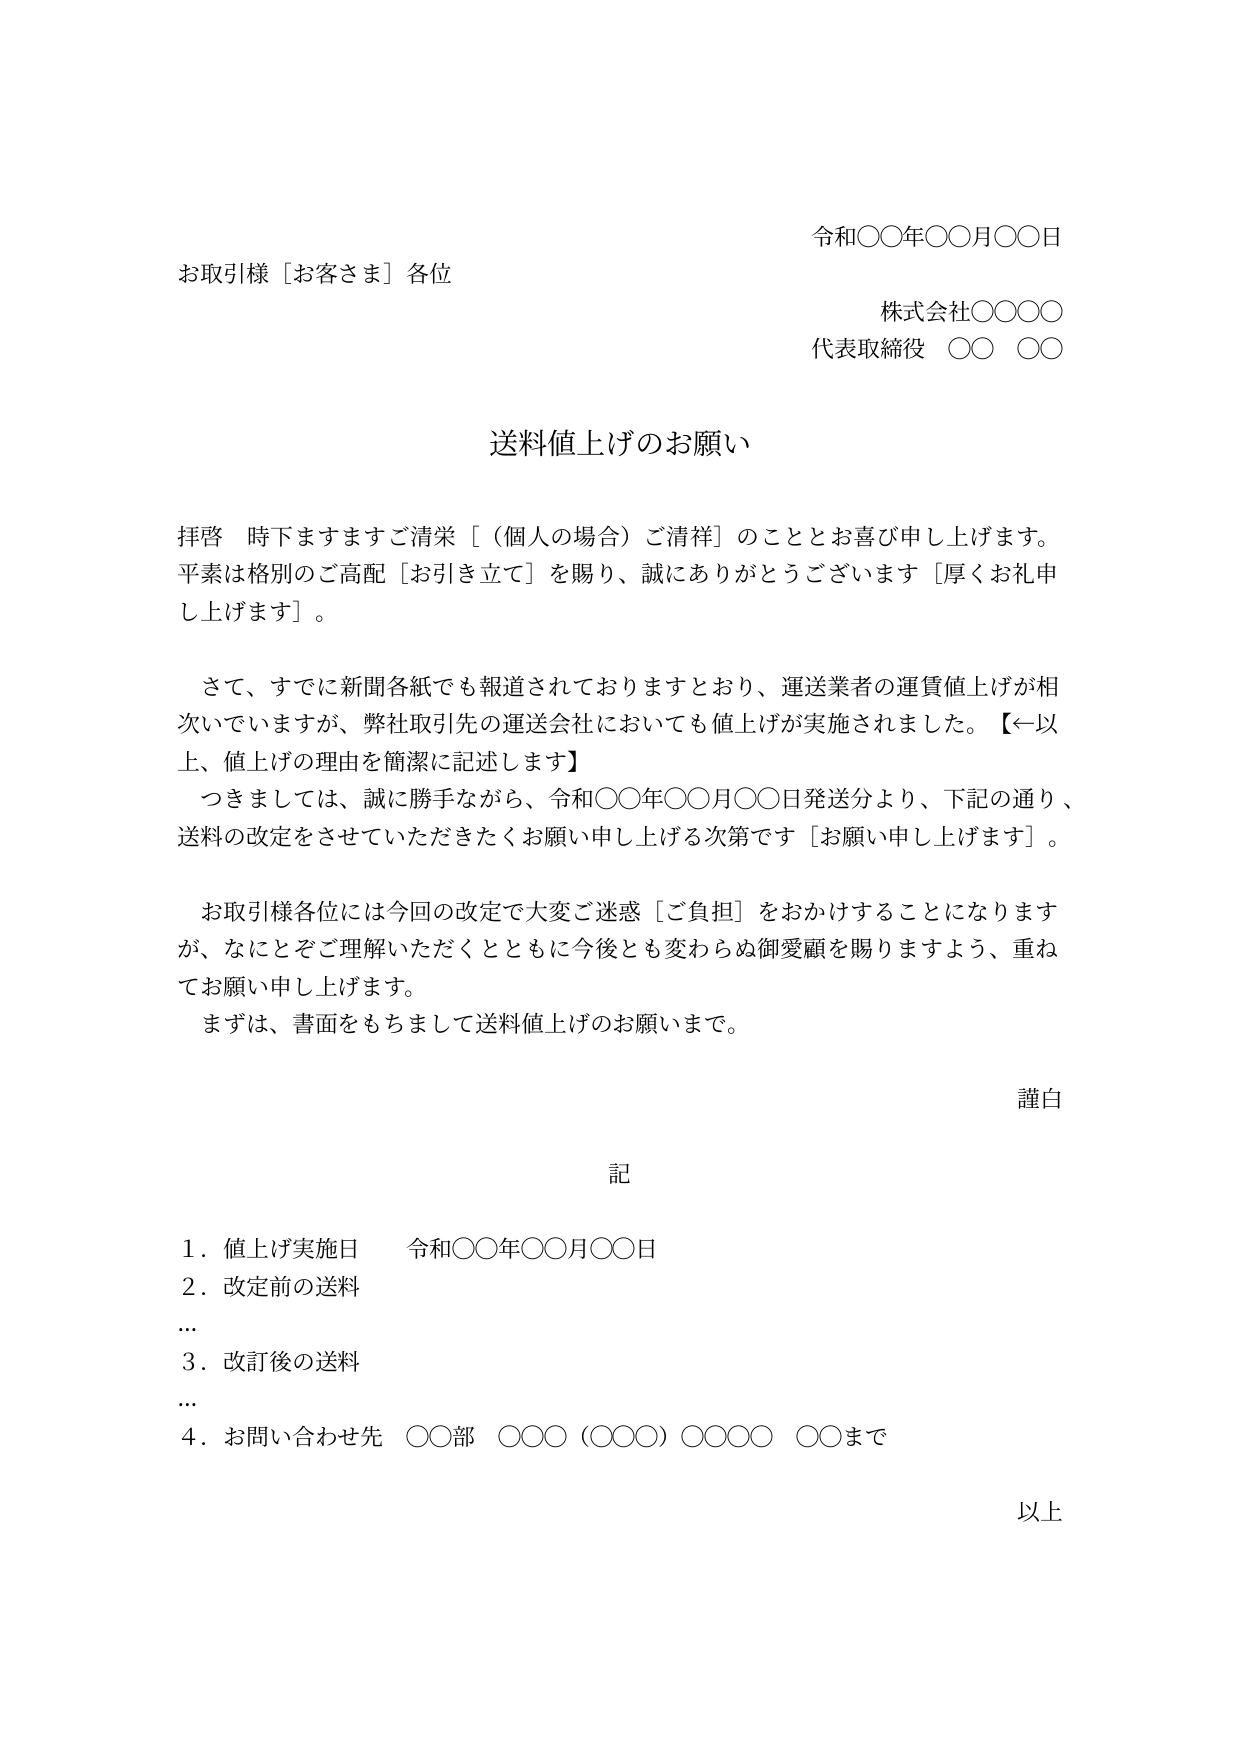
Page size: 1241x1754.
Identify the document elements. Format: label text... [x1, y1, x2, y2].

text ４．お問い合わせ先 ◯◯部 ◯◯◯（◯◯◯）◯◯◯◯ ◯◯まで [177, 1417, 1063, 1454]
text １．値上げ実施日 令和◯◯年◯◯月◯◯日 [177, 1229, 1063, 1267]
text 令和◯◯年◯◯月◯◯日 [177, 217, 1063, 254]
text 会社◯◯◯◯ [177, 292, 1063, 329]
text 記 [177, 1154, 1063, 1192]
text 送料値上げのお願い [177, 404, 1063, 479]
text … [177, 1304, 1063, 1342]
text お取引様［お客さま］各位 [177, 254, 1063, 292]
text お取引様各位には今回の改定で大変ご迷惑［ご負担］をおかけすることになりますが、なにとぞご理解いただくとともに今後とも変わらぬ御愛顧を賜りますよう、重ねてお願い申し上げます。 [177, 892, 1063, 1004]
text ２．改定前の送料 [177, 1267, 1063, 1304]
text 代表取締役 ◯◯ ◯◯ [177, 329, 1063, 367]
text 謹白 [177, 1079, 1063, 1117]
text まずは、をもちまして送料値上げのお願いまで。 [177, 1004, 1063, 1042]
text … [177, 1379, 1063, 1417]
text つきましては、誠に勝手ながら、令和◯◯年◯◯月◯◯日発送分より、下記の通り、送料の改定をさせていただきたくお願い申し上げる次第です［お願い申し上げます］。 [177, 779, 1063, 854]
text ３．改訂後の送料 [177, 1342, 1063, 1379]
text さて、すでに新聞各紙でも報道されておりますとおり、運送業者の運賃値上げが相次いでいますが、弊社取引先の運送会社においても値上げが実施されました。【←以上、値上げの理由を簡潔に記述します】 [177, 667, 1063, 779]
text 時下ますますご清栄［（個人の場合）ご清祥］のこととお喜び申し上げます。平素はのご［お引き立て］を賜り、誠にありがとうございます［厚くお礼申し上げます］。 [177, 517, 1063, 629]
